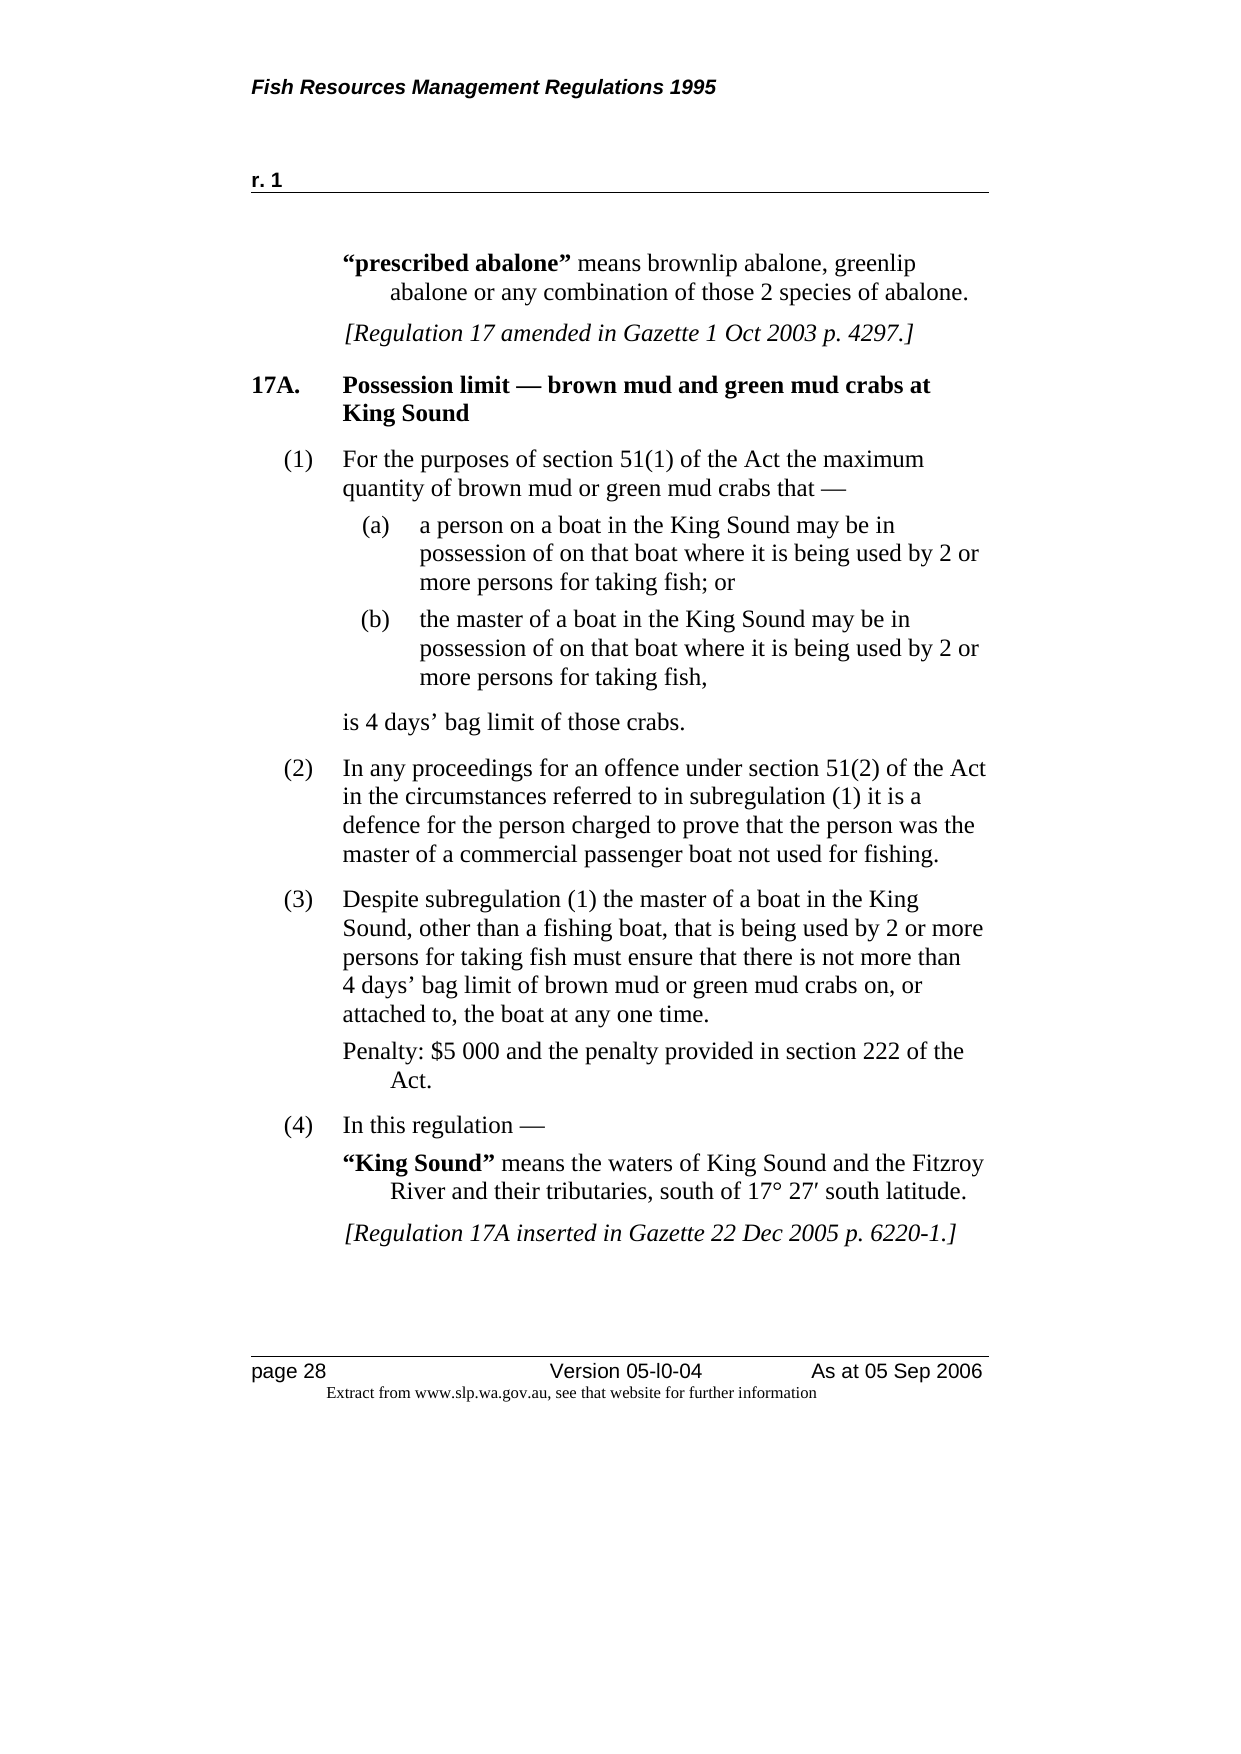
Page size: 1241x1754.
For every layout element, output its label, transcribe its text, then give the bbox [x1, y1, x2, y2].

text [Regulation 17A inserted in Gazette 22 Dec 2005 p. 6220-1.] [251, 1218, 989, 1246]
subtitle 17A. Possession limit — brown mud and green mud crabs at King Sound [251, 370, 989, 427]
text (b) the master of a boat in the King Sound may be in possession of on that boat where it is being used by 2 or more persons for taking fish, [251, 604, 989, 691]
text is 4 days’ bag limit of those crabs. [251, 707, 989, 736]
text “King Sound” means the waters of King Sound and the Fitzroy River and their tributaries, south of 17° 27′ south latitude. [251, 1148, 989, 1205]
text [Regulation 17 amended in Gazette 1 Oct 2003 p. 4297.] [251, 318, 989, 347]
text Penalty: $5 000 and the penalty provided in section 222 of the Act. [251, 1036, 989, 1094]
text (1) For the purposes of section 51(1) of the Act the maximum quantity of brown mud or green mud crabs that — [251, 444, 989, 501]
text (4) In this regulation — [251, 1111, 989, 1139]
text (a) a person on a boat in the King Sound may be in possession of on that boat where it is being used by 2 or more persons for taking fish; or [251, 510, 989, 596]
text “prescribed abalone” means brownlip abalone, greenlip abalone or any combination of those 2 species of abalone. [251, 248, 989, 306]
text (2) In any proceedings for an offence under section 51(2) of the Act in the circumstances referred to in subregulation (1) it is a defence for the person charged to prove that the person was the master of a commercial passenger boat not used for fishing. [251, 753, 989, 868]
text (3) Despite subregulation (1) the master of a boat in the King Sound, other than a fishing boat, that is being used by 2 or more persons for taking fish must ensure that there is not more than 4 days’ bag limit of brown mud or green mud crabs on, or attached to, the boat at any one time. [251, 884, 989, 1028]
